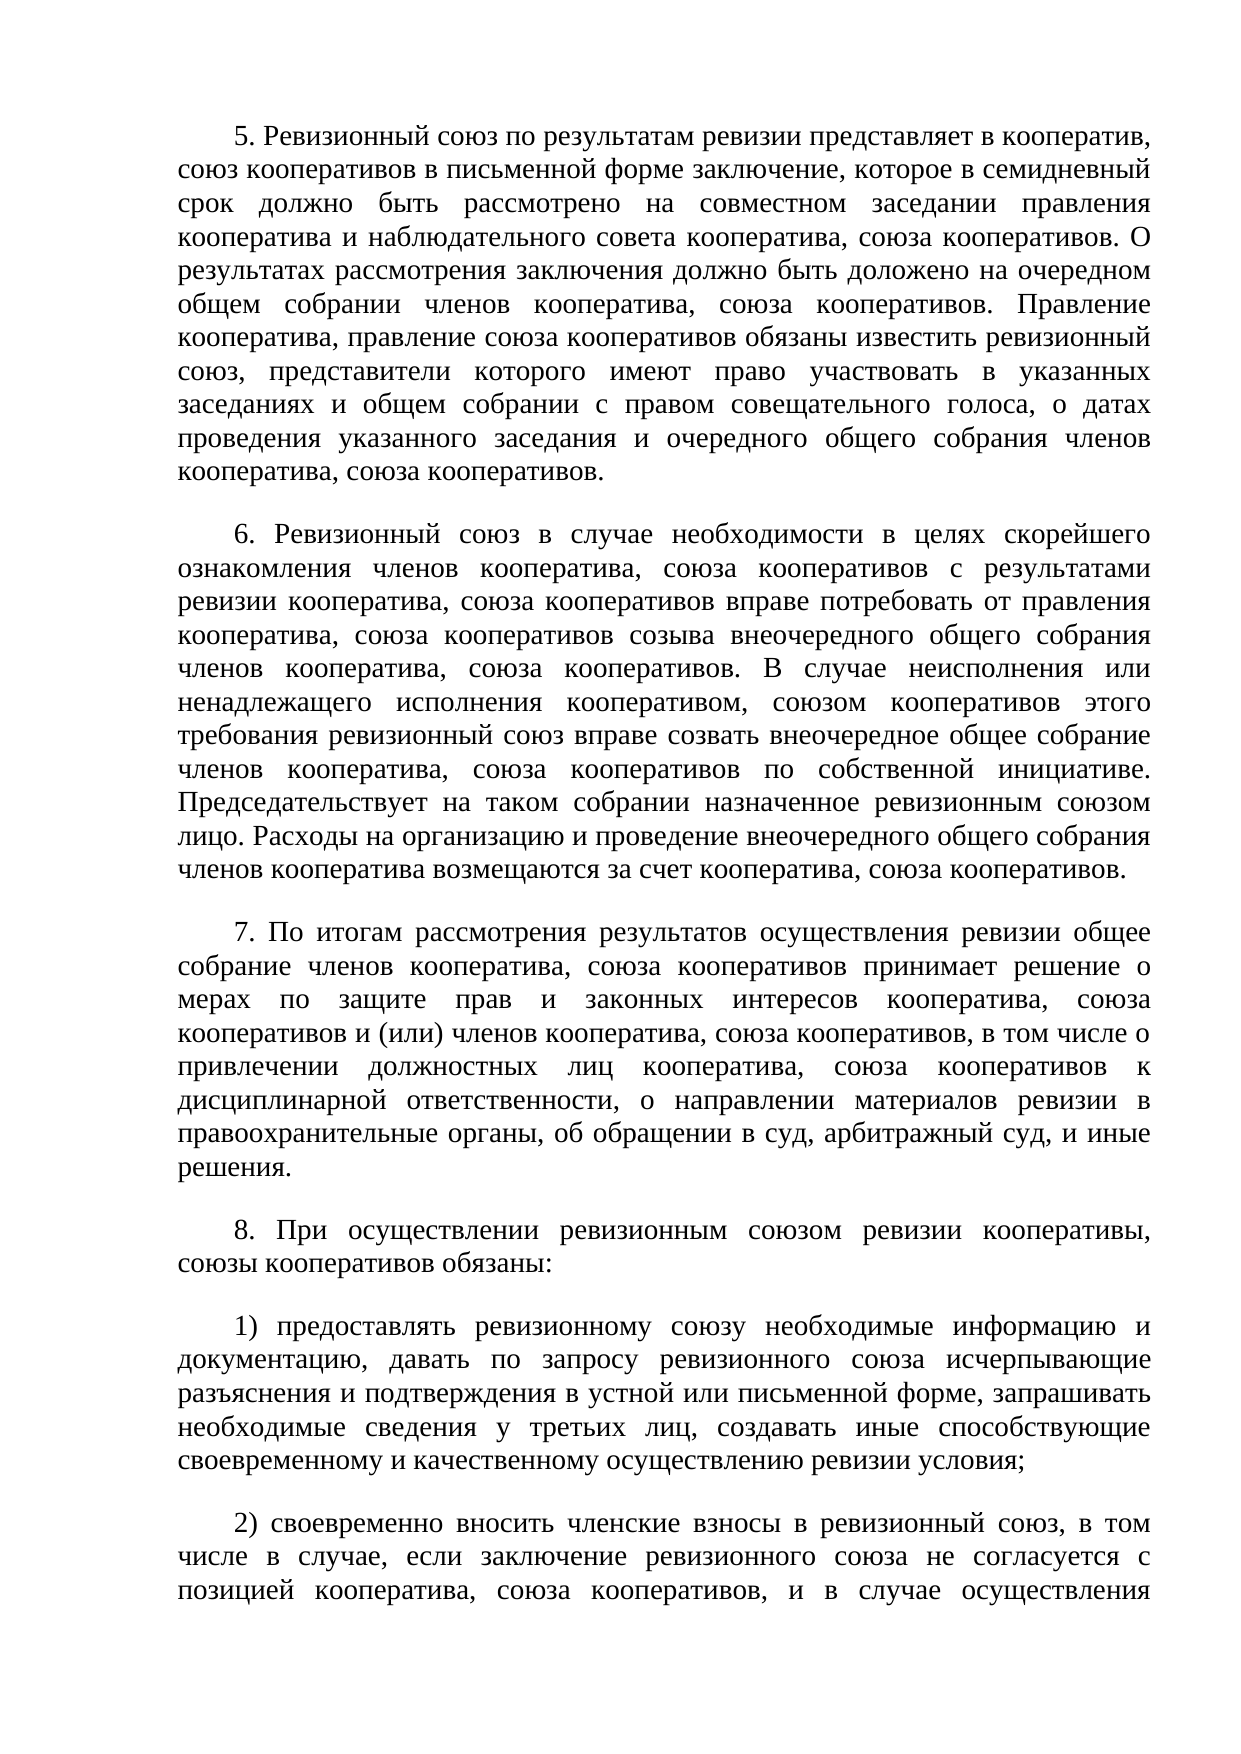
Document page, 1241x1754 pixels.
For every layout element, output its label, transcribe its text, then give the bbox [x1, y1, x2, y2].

text 7. По итогам рассмотрения результатов осуществления ревизии общее собрание членов кооператива, союза кооперативов принимает решение о мерах по защите прав и законных интересов кооператива, союза кооперативов и (или) членов кооператива, союза кооперативов, в том числе о привлечении должностных лиц кооператива, союза кооперативов к дисциплинарной ответственности, о направлении материалов ревизии в правоохранительные органы, об обращении в суд, арбитражный суд, и иные решения. [177, 914, 1152, 1183]
text 8. При осуществлении ревизионным союзом ревизии кооперативы, союзы кооперативов обязаны: [177, 1212, 1152, 1279]
text 5. Ревизионный союз по результатам ревизии представляет в кооператив, союз кооперативов в письменной форме заключение, которое в семидневный срок должно быть рассмотрено на совместном заседании правления кооператива и наблюдательного совета кооператива, союза кооперативов. О результатах рассмотрения заключения должно быть доложено на очередном общем собрании членов кооператива, союза кооперативов. Правление кооператива, правление союза кооперативов обязаны известить ревизионный союз, представители которого имеют право участвовать в указанных заседаниях и общем собрании с правом совещательного голоса, о датах проведения указанного заседания и очередного общего собрания членов кооператива, союза кооперативов. [177, 118, 1152, 487]
text 1) предоставлять ревизионному союзу необходимые информацию и документацию, давать по запросу ревизионного союза исчерпывающие разъяснения и подтверждения в устной или письменной форме, запрашивать необходимые сведения у третьих лиц, создавать иные способствующие своевременному и качественному осуществлению ревизии условия; [177, 1308, 1152, 1476]
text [177, 1505, 1152, 1606]
text 6. Ревизионный союз в случае необходимости в целях скорейшего ознакомления членов кооператива, союза кооперативов с результатами ревизии кооператива, союза кооперативов вправе потребовать от правления кооператива, союза кооперативов созыва внеочередного общего собрания членов кооператива, союза кооперативов. В случае неисполнения или ненадлежащего исполнения кооперативом, союзом кооперативов этого требования ревизионный союз вправе созвать внеочередное общее собрание членов кооператива, союза кооперативов по собственной инициативе. Председательствует на таком собрании назначенное ревизионным союзом лицо. Расходы на организацию и проведение внеочередного общего собрания членов кооператива возмещаются за счет кооператива, союза кооперативов. [177, 516, 1152, 885]
